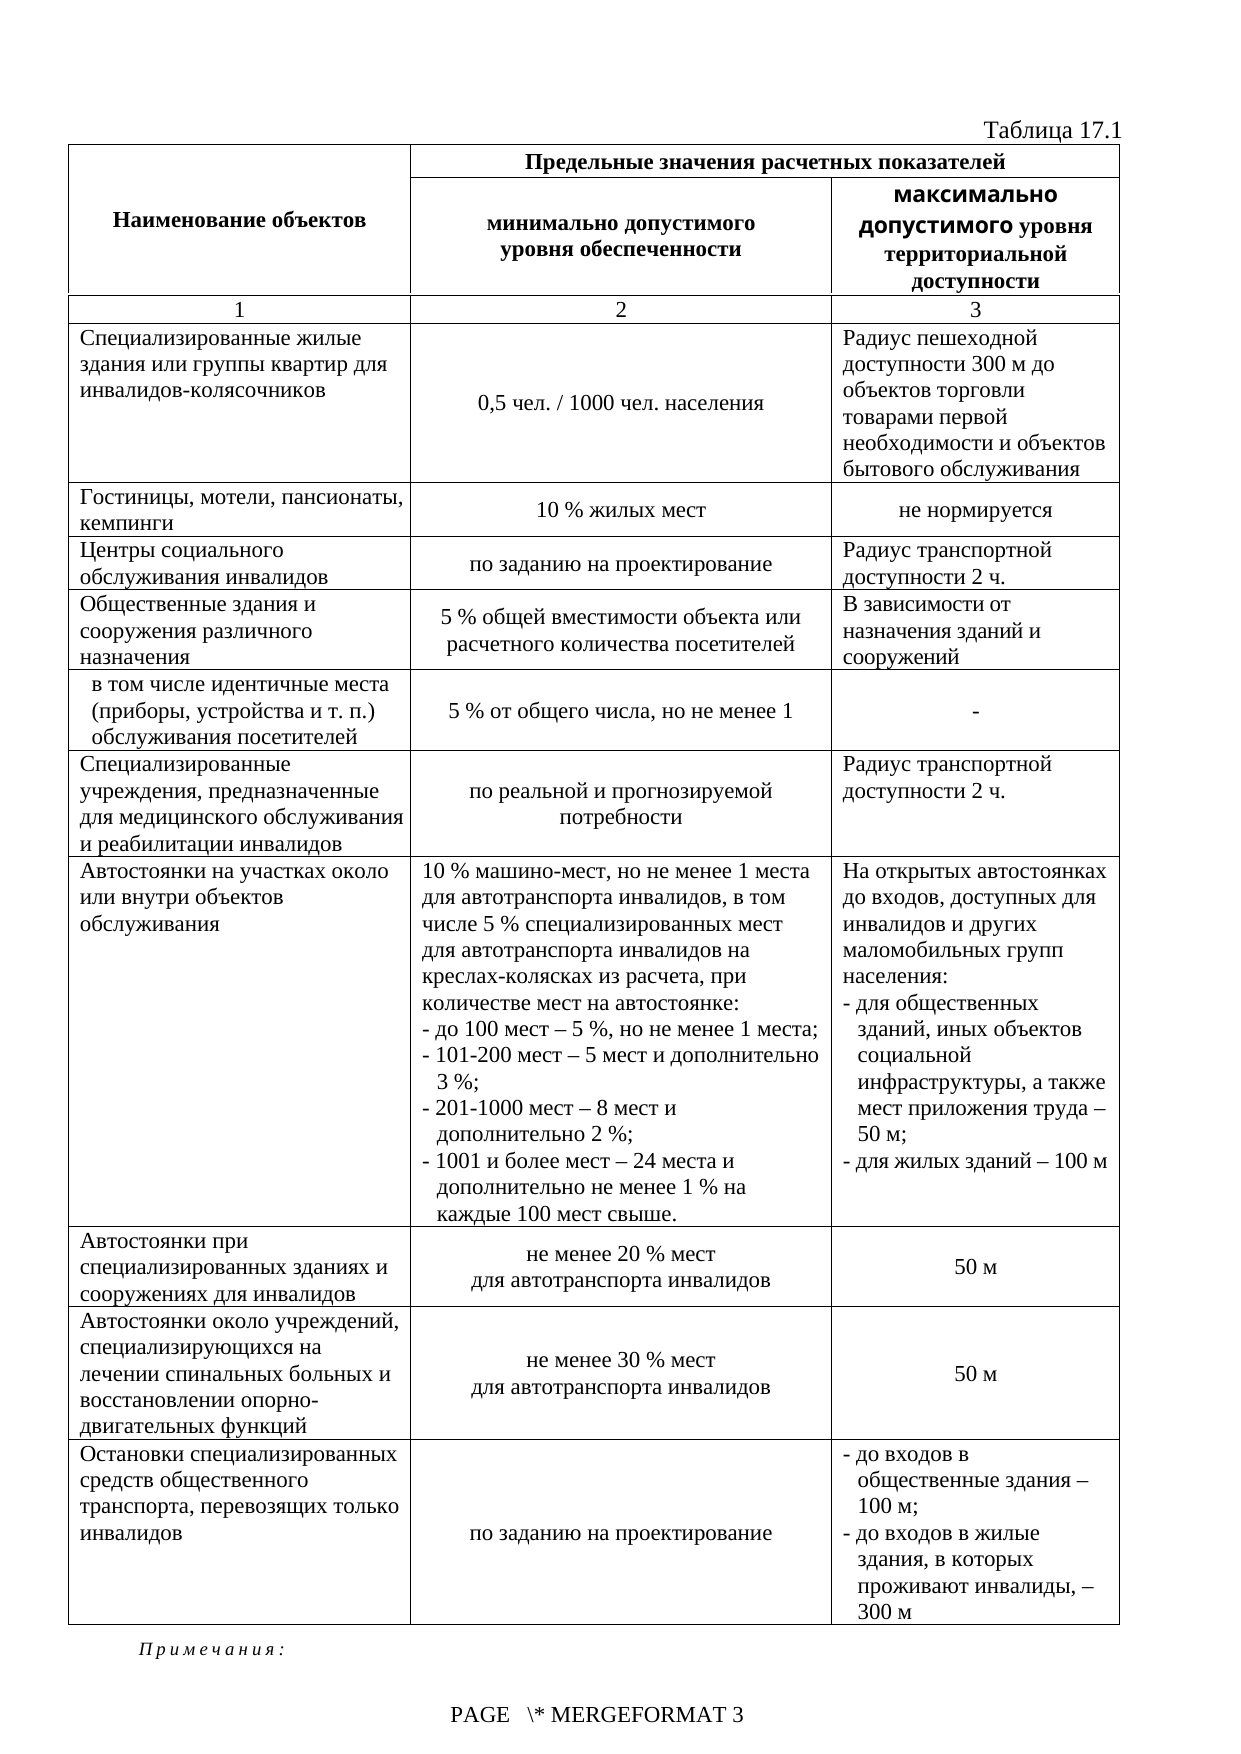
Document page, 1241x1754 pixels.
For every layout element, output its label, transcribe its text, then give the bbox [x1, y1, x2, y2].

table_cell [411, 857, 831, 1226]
text Примечания: [64, 1638, 1123, 1659]
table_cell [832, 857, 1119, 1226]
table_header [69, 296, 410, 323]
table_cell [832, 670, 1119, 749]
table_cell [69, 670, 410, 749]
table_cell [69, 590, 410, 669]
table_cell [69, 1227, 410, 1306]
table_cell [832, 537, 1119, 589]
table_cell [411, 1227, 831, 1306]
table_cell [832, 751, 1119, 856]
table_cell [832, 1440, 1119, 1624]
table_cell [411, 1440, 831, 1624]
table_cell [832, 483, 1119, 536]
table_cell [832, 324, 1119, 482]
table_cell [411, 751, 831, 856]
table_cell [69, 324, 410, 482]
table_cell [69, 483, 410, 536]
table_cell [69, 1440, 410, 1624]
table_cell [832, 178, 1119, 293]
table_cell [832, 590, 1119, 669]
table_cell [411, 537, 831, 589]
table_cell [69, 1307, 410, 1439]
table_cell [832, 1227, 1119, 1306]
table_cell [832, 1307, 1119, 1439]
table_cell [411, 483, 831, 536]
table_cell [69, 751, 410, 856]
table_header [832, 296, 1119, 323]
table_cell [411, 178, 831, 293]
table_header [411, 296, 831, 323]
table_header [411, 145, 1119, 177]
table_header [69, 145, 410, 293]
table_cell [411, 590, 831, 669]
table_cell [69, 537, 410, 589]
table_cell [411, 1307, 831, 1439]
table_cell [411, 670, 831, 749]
text Таблица 17.1 [983, 116, 1123, 144]
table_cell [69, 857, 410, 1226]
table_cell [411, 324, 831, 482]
